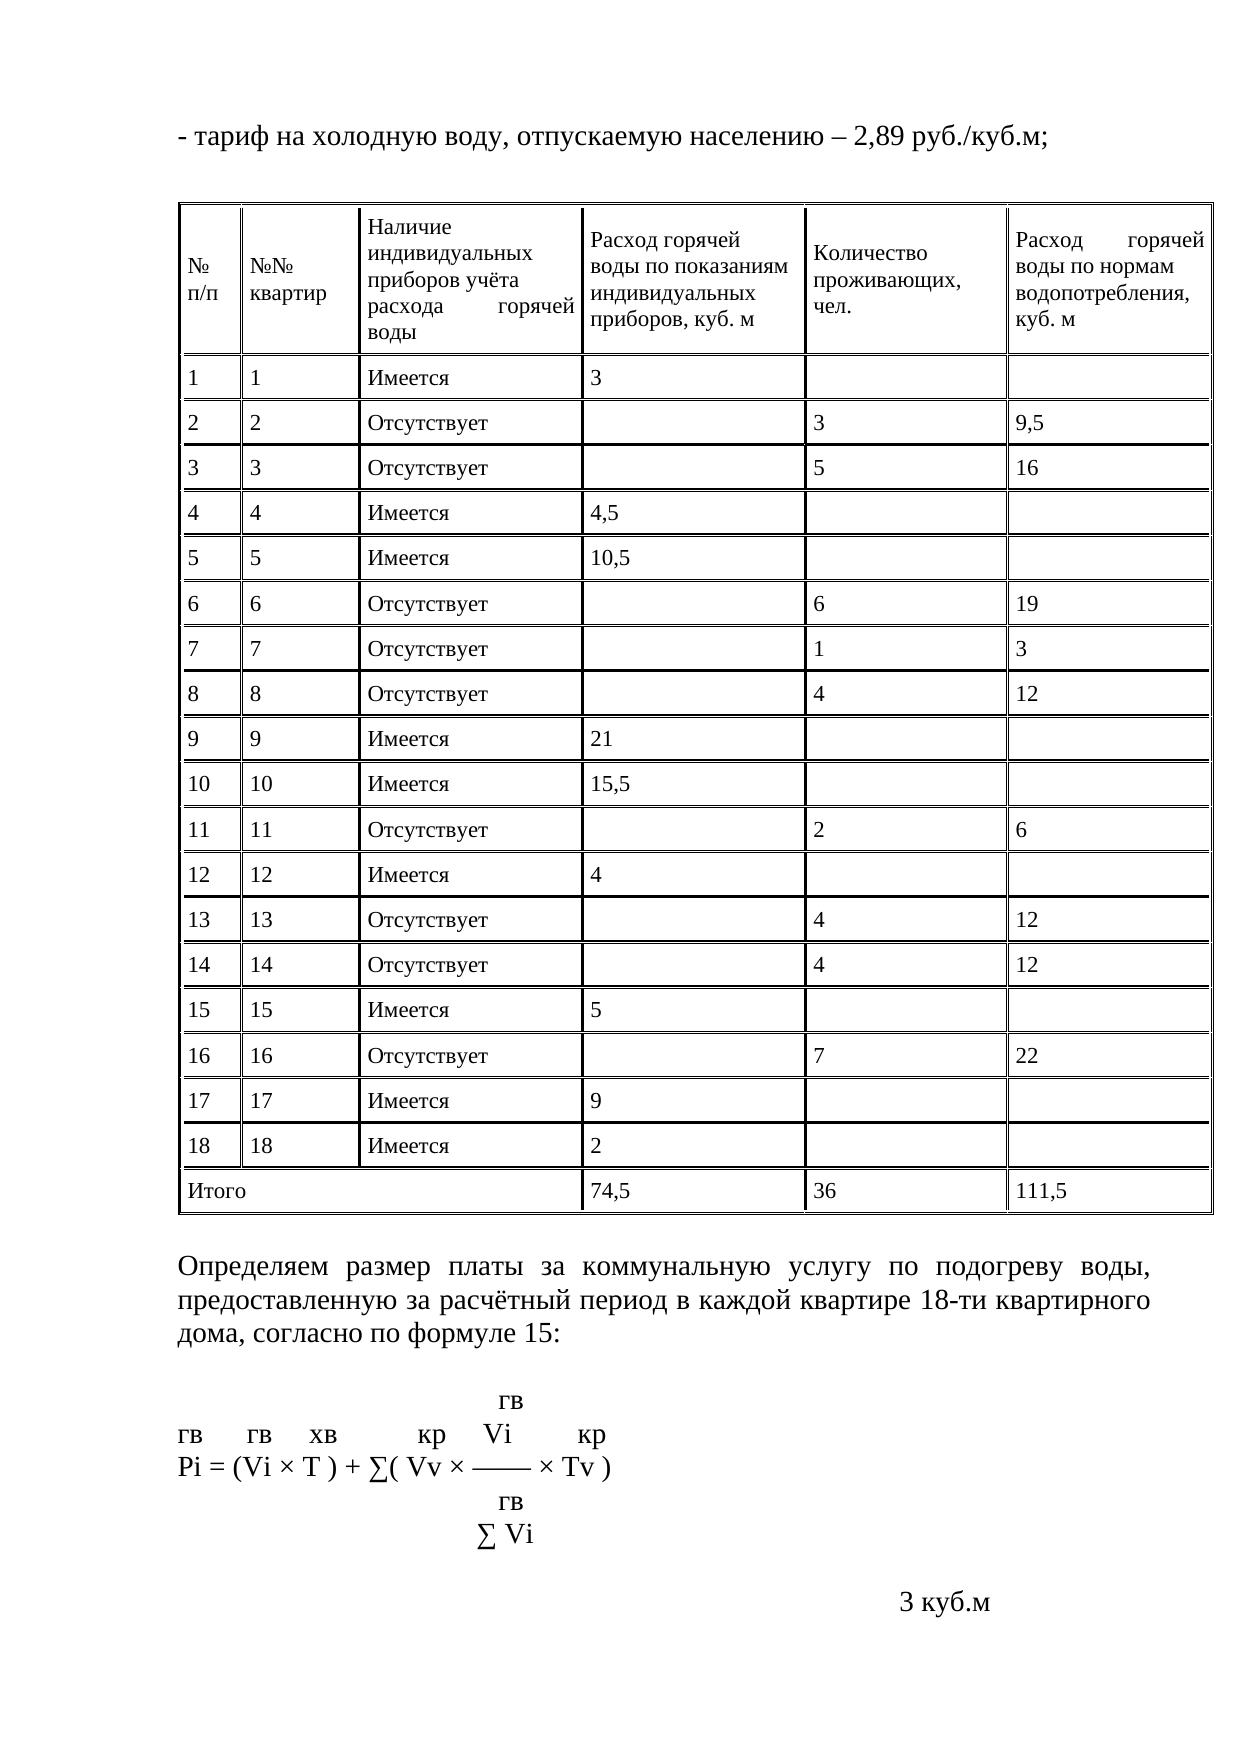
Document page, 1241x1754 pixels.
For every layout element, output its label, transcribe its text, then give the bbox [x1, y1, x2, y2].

table_cell [1009, 353, 1211, 398]
table_cell 13 [243, 898, 358, 940]
table_cell 12 [1009, 669, 1211, 714]
table_cell 22 [1008, 1031, 1212, 1076]
text - тариф на холодную воду, отпускаемую населению – 2,89 руб./куб.м; [177, 118, 1152, 152]
table_cell 21 [584, 718, 804, 759]
table_cell 12 [180, 850, 242, 895]
table_cell 19 [1009, 579, 1211, 624]
table_cell 1 [181, 353, 240, 398]
table_cell 3 [180, 443, 240, 488]
table_cell [1009, 1121, 1211, 1166]
table_cell 3 [1008, 624, 1212, 669]
table_cell Отсутствует [361, 401, 581, 443]
table_cell [807, 1124, 1006, 1166]
table_cell 16 [243, 1034, 358, 1076]
table_header № п/п [181, 205, 242, 352]
table_cell Отсутствует [361, 582, 581, 624]
table_cell 4 [807, 944, 1006, 985]
table_cell [584, 582, 804, 624]
table_header Количество проживающих, чел. [805, 205, 1008, 352]
table_header Наличие индивидуальных приборов учёта расхода горячей воды [359, 205, 582, 352]
table_cell Итого [181, 1166, 582, 1211]
table_cell 15 [181, 985, 240, 1031]
table_cell Отсутствует [361, 808, 581, 850]
table_cell 5 [807, 446, 1006, 488]
table_cell [807, 718, 1006, 759]
table_cell 6 [807, 582, 1006, 624]
table_cell 5 [243, 537, 358, 578]
table_cell 12 [1009, 895, 1211, 940]
table_cell 3 [243, 446, 358, 488]
table_cell 18 [181, 1121, 240, 1166]
table_cell 111,5 [1008, 1166, 1211, 1211]
table_cell [584, 446, 804, 488]
table_cell [1009, 714, 1211, 759]
table_cell Имеется [361, 853, 581, 895]
table_cell [807, 537, 1006, 578]
table_cell [584, 898, 804, 940]
table_header Расход горячей воды по показаниям индивидуальных приборов, куб. м [582, 203, 805, 352]
table_cell Имеется [361, 537, 581, 578]
table_cell 16 [1009, 443, 1212, 488]
table_cell [584, 1034, 804, 1076]
table_cell 4 [243, 492, 358, 533]
table_cell [807, 356, 1006, 398]
table_cell Отсутствует [361, 944, 581, 985]
table_cell 18 [243, 1124, 358, 1166]
text гв [177, 1382, 1152, 1416]
table_cell 15 [243, 989, 358, 1031]
table_cell [807, 1079, 1006, 1121]
table_cell 7 [807, 1034, 1006, 1076]
table_cell 74,5 [582, 1170, 805, 1211]
table_cell 2 [584, 1124, 804, 1166]
table_cell 10 [243, 763, 358, 804]
table_cell 11 [181, 805, 240, 850]
table_cell 15,5 [584, 763, 804, 804]
table_cell 5 [181, 533, 240, 578]
table_cell Отсутствует [361, 1034, 581, 1076]
table_cell 14 [181, 940, 240, 985]
table_cell 1 [807, 627, 1006, 669]
text Определяем размер платы за коммунальную услугу по подогреву воды, предоставленную за расчётный период в каждой квартире 18-ти квартирного дома, согласно по формуле 15: [177, 1248, 1152, 1349]
table_cell 4,5 [584, 492, 804, 533]
table_cell [584, 944, 804, 985]
table_cell 7 [243, 627, 358, 669]
table_cell 12 [1009, 940, 1211, 985]
text гв гв хв кр Vi кр [177, 1416, 1152, 1449]
table_cell [1009, 533, 1211, 578]
table_cell 4 [181, 488, 240, 533]
table_cell 6 [1009, 805, 1211, 850]
text 3 куб.м [177, 1584, 1152, 1617]
table_cell [584, 627, 804, 669]
table_cell [584, 808, 804, 850]
table_cell 6 [243, 582, 358, 624]
table_cell 17 [243, 1079, 358, 1121]
table_cell 16 [180, 1031, 242, 1076]
table_cell Имеется [361, 989, 581, 1031]
table_cell [584, 672, 804, 714]
table_cell 9 [584, 1079, 804, 1121]
table_cell 8 [181, 669, 240, 714]
text Pi = (Vi × Т ) + ∑( Vv × ―― × Тv ) [177, 1449, 1152, 1483]
table_cell 4 [807, 672, 1006, 714]
table_cell Отсутствует [361, 627, 581, 669]
table_cell 3 [807, 401, 1006, 443]
table_cell [1009, 488, 1211, 533]
table_cell 17 [180, 1076, 242, 1121]
table_cell 6 [181, 579, 240, 624]
table_cell 1 [243, 356, 358, 398]
text гв [177, 1483, 1152, 1517]
table_cell Отсутствует [361, 898, 581, 940]
table_cell 2 [180, 398, 242, 443]
text ∑ Vi [177, 1517, 1152, 1550]
table_cell [807, 989, 1006, 1031]
table_cell Имеется [361, 1079, 581, 1121]
table_cell 9 [243, 718, 358, 759]
table_header №№ квартир [242, 205, 359, 352]
table_cell Имеется [361, 356, 581, 398]
table_cell [807, 492, 1006, 533]
table_cell 2 [807, 808, 1006, 850]
table_cell 7 [180, 624, 242, 669]
table_cell 10,5 [584, 537, 804, 578]
table_cell 3 [584, 356, 804, 398]
table_cell Отсутствует [361, 446, 581, 488]
table_cell [1009, 759, 1211, 804]
table_cell [1009, 985, 1211, 1031]
table_cell Имеется [361, 1124, 581, 1166]
table_cell 2 [243, 401, 358, 443]
table_cell 8 [243, 672, 358, 714]
table_cell 9 [181, 714, 240, 759]
table_cell 36 [805, 1170, 1008, 1211]
table_cell Имеется [361, 763, 581, 804]
table_cell [1008, 850, 1212, 895]
table_cell [807, 853, 1006, 895]
table_header Расход горячей воды по нормам водопотребления, куб. м [1008, 205, 1211, 352]
table_cell [1008, 1076, 1212, 1121]
table_cell 4 [807, 898, 1006, 940]
table_cell 5 [584, 989, 804, 1031]
table_cell [584, 401, 804, 443]
table_cell Имеется [361, 718, 581, 759]
table_cell Отсутствует [361, 672, 581, 714]
table_cell 9,5 [1008, 398, 1212, 443]
table_cell [807, 763, 1006, 804]
table_cell 4 [584, 853, 804, 895]
table_cell 12 [243, 853, 358, 895]
table_cell 13 [181, 895, 240, 940]
table_cell 14 [243, 944, 358, 985]
table_cell Имеется [361, 492, 581, 533]
table_cell 10 [181, 759, 240, 804]
table_cell 11 [243, 808, 358, 850]
